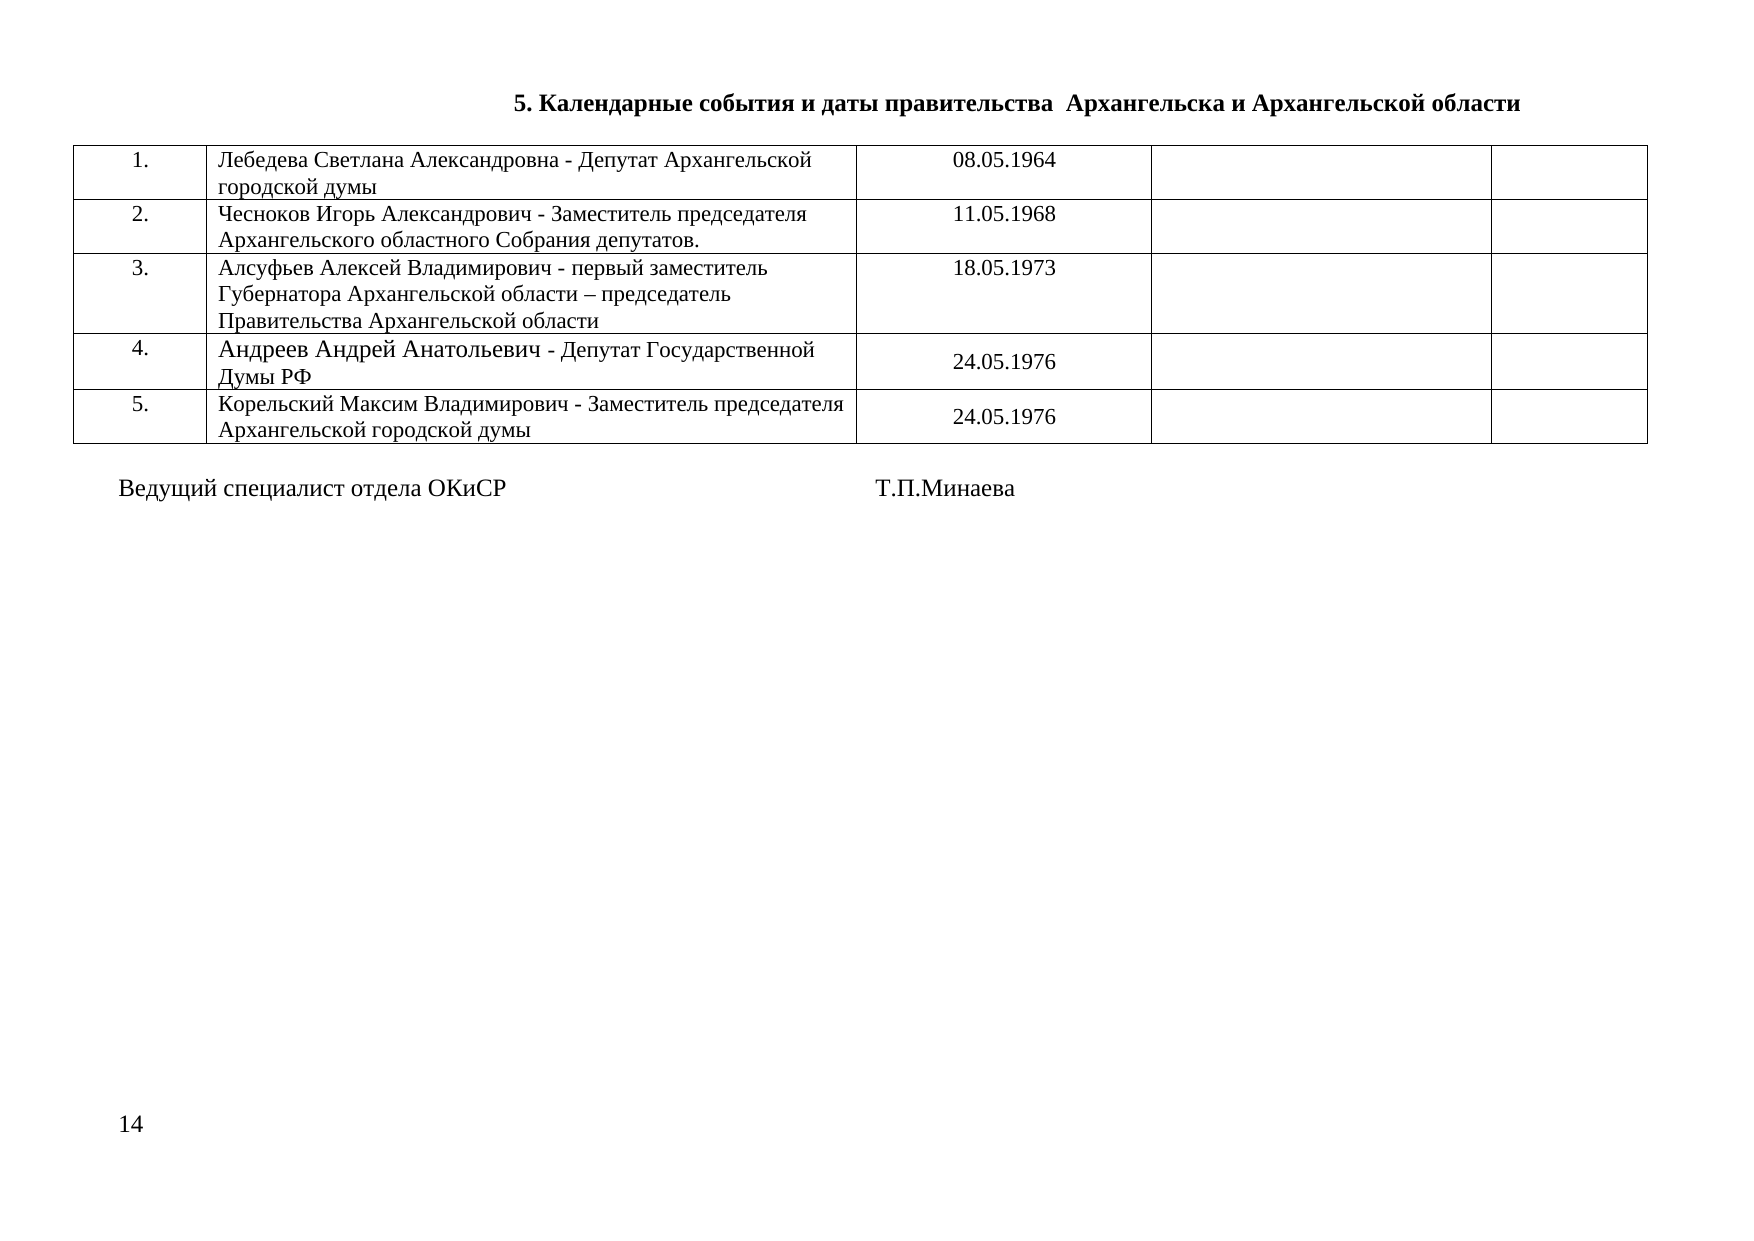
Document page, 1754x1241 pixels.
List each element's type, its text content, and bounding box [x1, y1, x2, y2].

table_header Лебедева Светлана Александровна - Депутат Архангельской городской думы [207, 146, 856, 199]
table_cell [1492, 334, 1647, 389]
table_header [1492, 146, 1647, 199]
table_cell 3. [74, 254, 206, 333]
table_cell [1492, 254, 1647, 333]
table_header 1. [74, 146, 206, 199]
table_cell Алсуфьев Алексей Владимирович - первый заместитель Губернатора Архангельской области – председатель Правительства Архангельской области [207, 254, 856, 333]
table_cell 24.05.1976 [857, 334, 1151, 389]
table_cell Корельский Максим Владимирович - Заместитель председателя Архангельской городской думы [207, 390, 856, 443]
table_cell Чесноков Игорь Александрович - Заместитель председателя Архангельского областного Собрания депутатов. [207, 200, 856, 253]
table_cell 4. [74, 334, 206, 389]
table_cell [1152, 390, 1491, 443]
table_cell 5. [74, 390, 206, 443]
text Ведущий специалист отдела ОКиСР Т.П.Минаева [118, 473, 1417, 501]
table_header [1152, 146, 1491, 199]
table_cell [1152, 200, 1491, 253]
table_header 08.05.1964 [857, 146, 1151, 199]
table_cell 2. [74, 200, 206, 253]
table_cell 24.05.1976 [857, 390, 1151, 443]
table_cell [1492, 390, 1647, 443]
table_cell [1492, 200, 1647, 253]
table_cell [1152, 334, 1491, 389]
table_cell 18.05.1973 [857, 254, 1151, 333]
table_cell [1152, 254, 1491, 333]
table_cell 11.05.1968 [857, 200, 1151, 253]
table_cell Андреев Андрей Анатольевич - Депутат Государственной Думы РФ [207, 334, 856, 389]
text 5. Календарные события и даты правительства Архангельска и Архангельской области [399, 88, 1636, 117]
